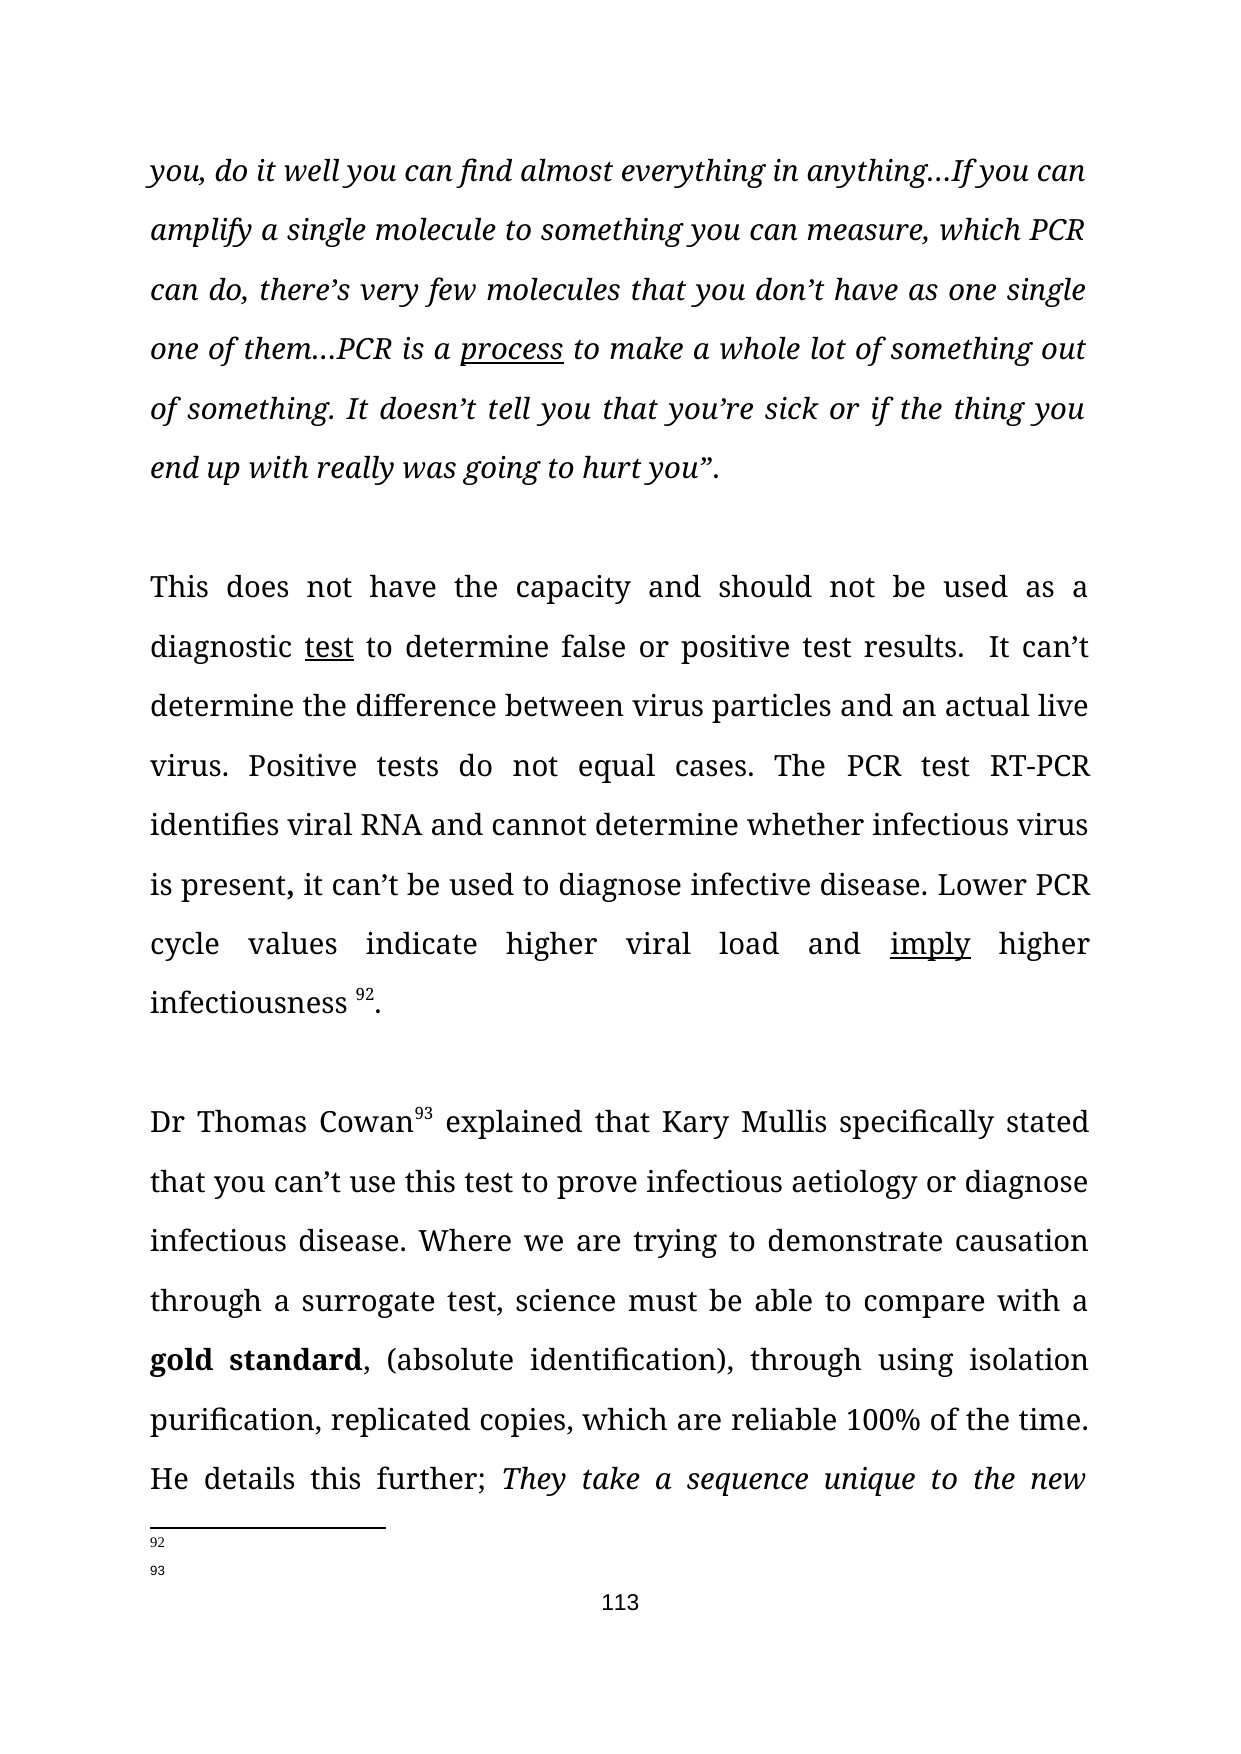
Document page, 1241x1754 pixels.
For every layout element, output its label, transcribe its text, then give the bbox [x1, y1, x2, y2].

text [150, 1102, 1090, 1498]
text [150, 150, 1090, 487]
text This does not have the capacity and should not be used as a diagnostic test to determine false or positive test results. It can’t determine the difference between virus particles and an actual live virus. Positive tests do not equal cases. The PCR test RT-PCR identifies viral RNA and cannot determine whether infectious virus is present, it can’t be used to diagnose infective disease. Lower PCR cycle values indicate higher viral load and imply higher infectiousness . [150, 566, 1090, 1022]
